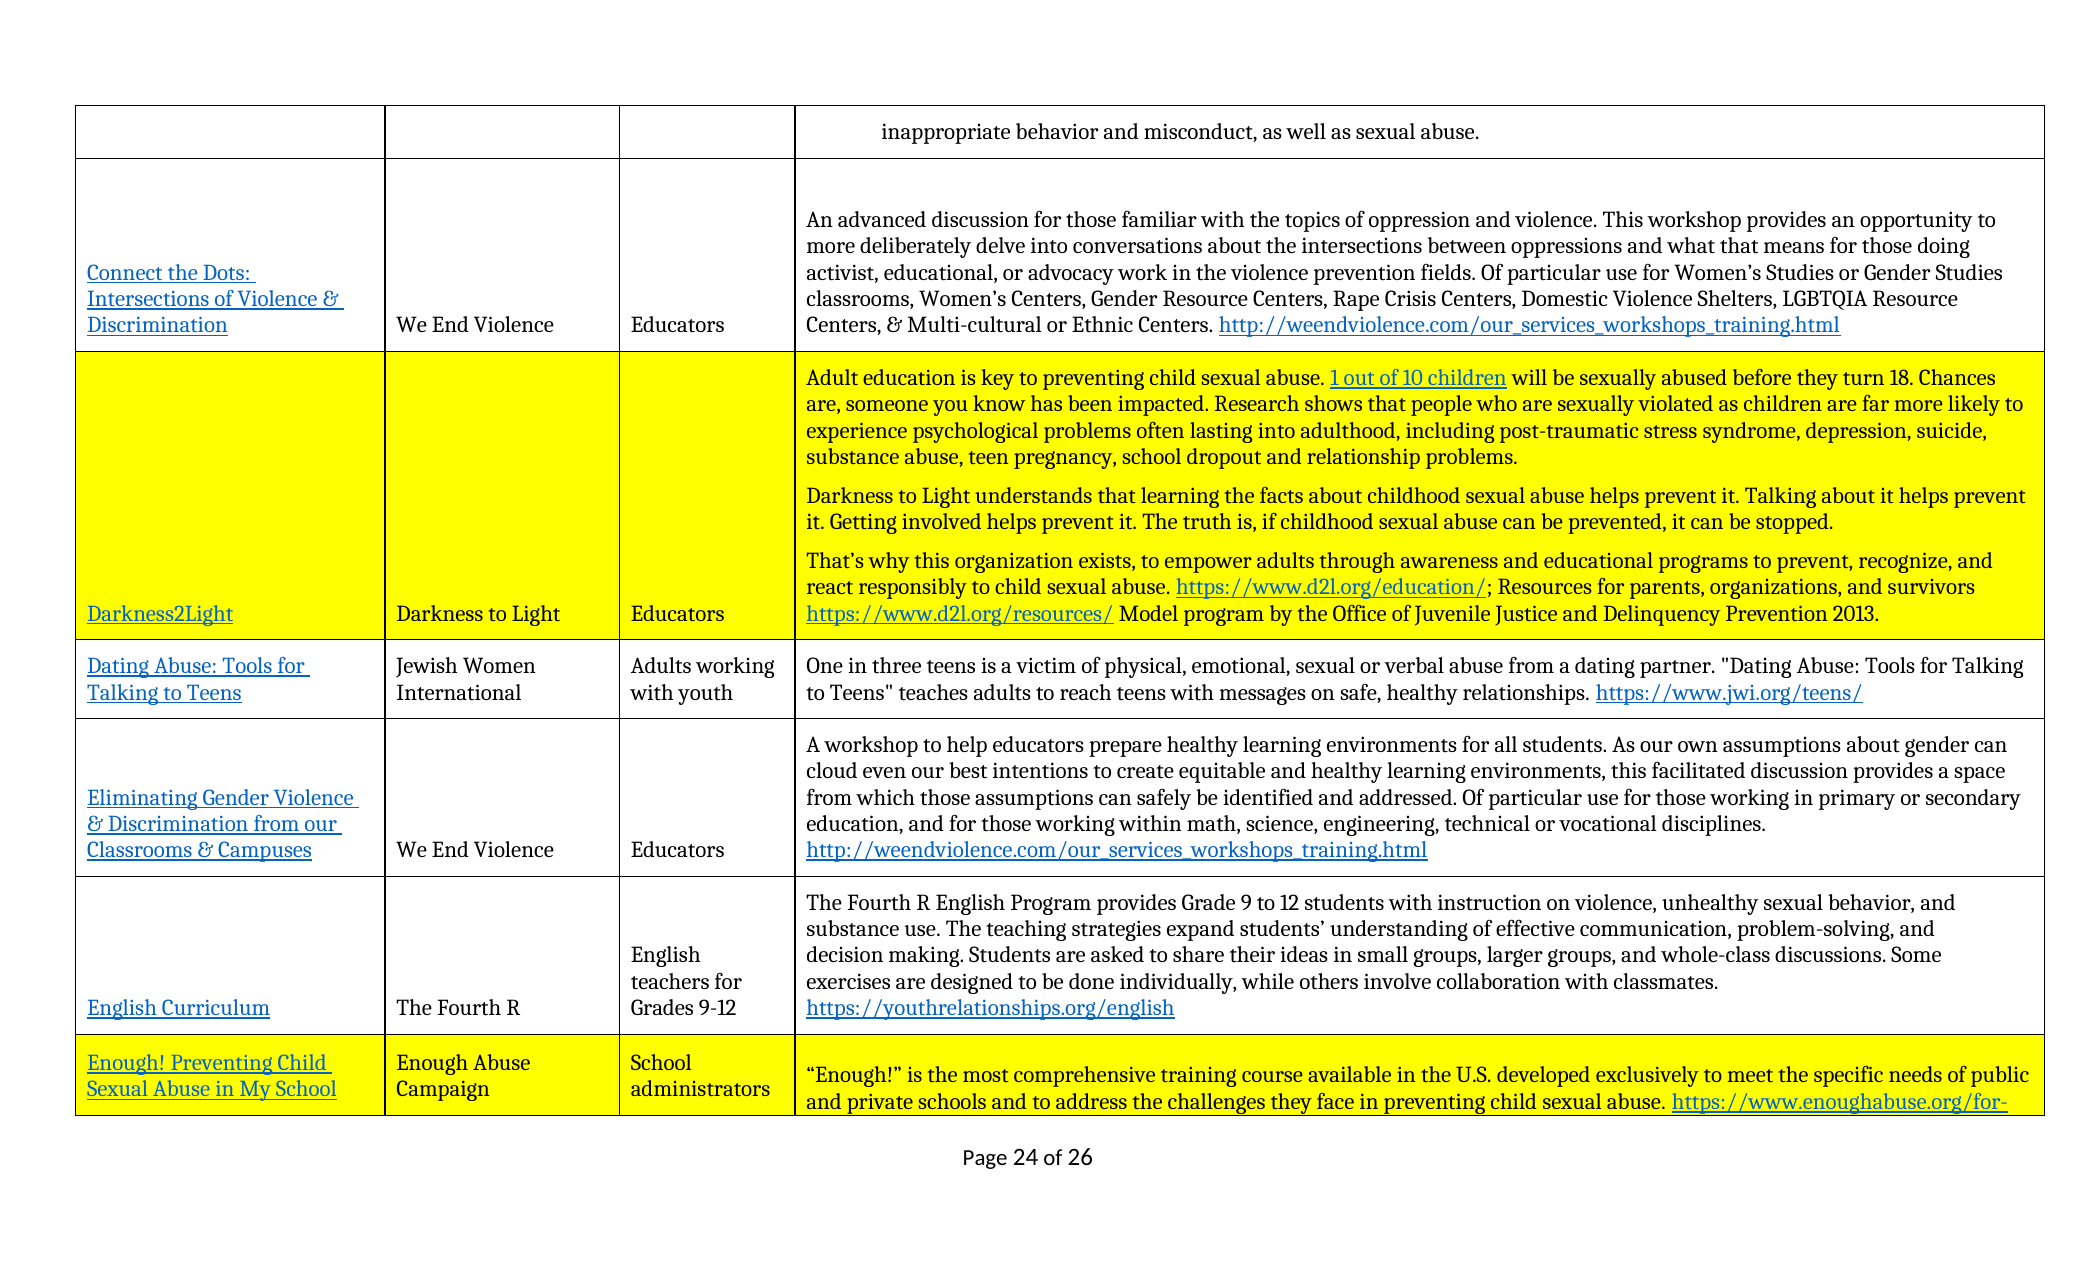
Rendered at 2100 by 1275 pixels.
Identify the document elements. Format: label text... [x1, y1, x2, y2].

table_cell The Fourth R English Program provides Grade 9 to 12 students with instruction on violence, unhealthy sexual behavior, and substance use. The teaching strategies expand students’ understanding of effective communication, problem-solving, and decision making. Students are asked to share their ideas in small groups, larger groups, and whole-class discussions. Some exercises are designed to be done individually, while others involve collaboration with classmates. https://youthrelationships.org/english [796, 877, 2044, 1034]
table_cell The Fourth R [386, 877, 619, 1034]
table_cell Jewish Women International [386, 640, 619, 718]
table_cell Darkness to Light [386, 352, 619, 639]
table_cell One in three teens is a victim of physical, emotional, sexual or verbal abuse from a dating partner. "Dating Abuse: Tools for Talking to Teens" teaches adults to reach teens with messages on safe, healthy relationships. https://www.jwi.org/teens/ [796, 640, 2044, 718]
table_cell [386, 1035, 619, 1115]
table_cell Dating Abuse: Tools for Talking to Teens [76, 640, 384, 718]
table_cell Darkness2Light [76, 352, 384, 639]
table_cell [620, 1035, 794, 1115]
table_cell Eliminating Gender Violence & Discrimination from our Classrooms & Campuses [76, 719, 384, 876]
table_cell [76, 106, 384, 157]
table_cell Connect the Dots: Intersections of Violence & Discrimination [76, 159, 384, 351]
table_cell Adult education is key to preventing child sexual abuse. 1 out of 10 children will be sexually abused before they turn 18. Chances are, someone you know has been impacted. Research shows that people who are sexually violated as children are far more likely to experience psychological problems often lasting into adulthood, including post-traumatic stress syndrome, depression, suicide, substance abuse, teen pregnancy, school dropout and relationship problems. Darkness to Light understands that learning the facts about childhood sexual abuse helps prevent it. Talking about it helps prevent it. Getting involved helps prevent it. The truth is, if childhood sexual abuse can be prevented, it can be stopped. That’s why this organization exists, to empower adults through awareness and educational programs to prevent, recognize, and react responsibly to child sexual abuse. https://www.d2l.org/education/; Resources for parents, organizations, and survivors https://www.d2l.org/resources/ Model program by the Office of Juvenile Justice and Delinquency Prevention 2013. [796, 352, 2044, 639]
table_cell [620, 106, 794, 157]
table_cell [796, 106, 2044, 157]
table_cell Educators [620, 352, 794, 639]
table_cell English Curriculum [76, 877, 384, 1034]
table_cell A workshop to help educators prepare healthy learning environments for all students. As our own assumptions about gender can cloud even our best intentions to create equitable and healthy learning environments, this facilitated discussion provides a space from which those assumptions can safely be identified and addressed. Of particular use for those working in primary or secondary education, and for those working within math, science, engineering, technical or vocational disciplines. http://weendviolence.com/our_services_workshops_training.html [796, 719, 2044, 876]
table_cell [76, 1035, 384, 1115]
table_cell We End Violence [386, 719, 619, 876]
table_cell We End Violence [386, 159, 619, 351]
table_cell Educators [620, 719, 794, 876]
table_cell Educators [620, 159, 794, 351]
table_cell English teachers for Grades 9-12 [620, 877, 794, 1034]
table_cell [796, 1035, 2044, 1115]
table_cell An advanced discussion for those familiar with the topics of oppression and violence. This workshop provides an opportunity to more deliberately delve into conversations about the intersections between oppressions and what that means for those doing activist, educational, or advocacy work in the violence prevention fields. Of particular use for Women’s Studies or Gender Studies classrooms, Women’s Centers, Gender Resource Centers, Rape Crisis Centers, Domestic Violence Shelters, LGBTQIA Resource Centers, & Multi-cultural or Ethnic Centers. http://weendviolence.com/our_services_workshops_training.html [796, 159, 2044, 351]
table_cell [386, 106, 619, 157]
table_cell Adults working with youth [620, 640, 794, 718]
